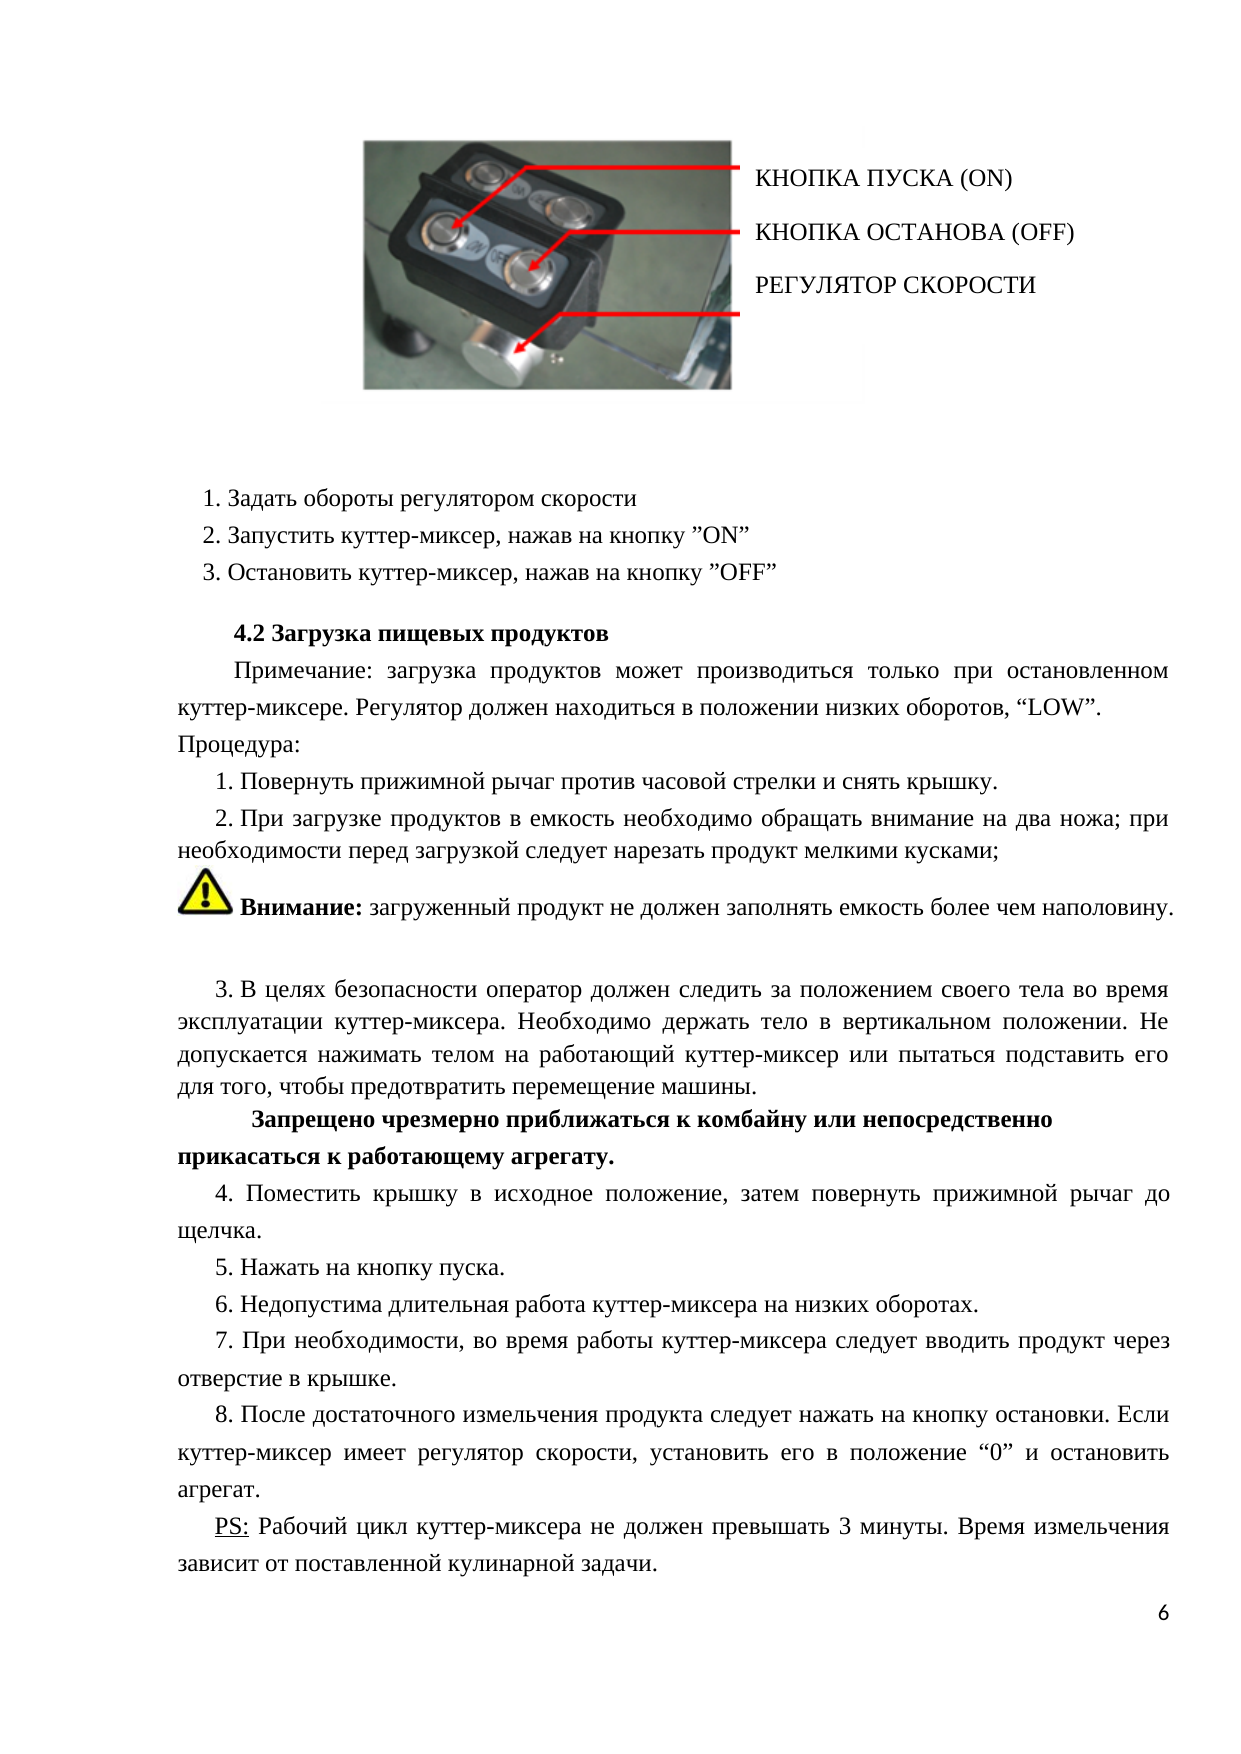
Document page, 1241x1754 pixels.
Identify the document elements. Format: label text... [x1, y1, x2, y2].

text 6. Недопустима длительная работа куттер-миксера на низких оборотах. [177, 1287, 1171, 1319]
text 1. Повернуть прижимной рычаг против часовой стрелки и снять крышку. [177, 764, 1169, 797]
text 5. Нажать на кнопку пуска. [177, 1250, 1171, 1282]
text 4.2 Загрузка пищевых продуктов [177, 616, 1169, 649]
text Примечание: загрузка продуктов может производиться только при остановленном куттер-миксере. Регулятор должен находиться в положении низких оборотов, “LOW”. [177, 653, 1169, 723]
list В целях безопасности оператор должен следить за положением своего тела во время эксплуатации куттер-миксера. Необходимо держать тело в вертикальном положении. Не допускается нажимать телом на работающий куттер-миксер или пытаться подставить его для того, чтобы предотвратить перемещение машины. [177, 972, 1169, 1102]
text Внимание: загруженный продукт не должен заполнять емкость более чем наполовину. [177, 866, 1190, 931]
text 8. После достаточного измельчения продукта следует нажать на кнопку остановки. Если куттер-миксер имеет регулятор скорости, установить его в положение “ и остановить агрегат. [177, 1398, 1171, 1505]
text Процедура: [177, 727, 1169, 760]
list При загрузке продуктов в емкость необходимо обращать внимание на два ножа; при необходимости перед загрузкой следует нарезать продукт мелкими кусками; [177, 801, 1169, 866]
picture [177, 865, 234, 916]
text 3. Остановить куттер-миксер, нажав на кнопку ”OFF” [177, 555, 1169, 587]
text PS: Рабочий цикл куттер-миксера не должен превышать 3 минуты. Время измельчения зависит от поставленной кулинарной задачи. [177, 1509, 1171, 1579]
text 4. Поместить крышку в исходное положение, затем повернуть прижимной рычаг до щелчка. [177, 1176, 1171, 1246]
text 1. Задать обороты регулятором скорости [177, 481, 1169, 514]
text 7. При необходимости, во время работы куттер-миксера следует вводить продукт через отверстие в крышке. [177, 1323, 1171, 1393]
text Запрещено чрезмерно приближаться к комбайну или непосредственно прикасаться к работающему агрегату. [177, 1102, 1169, 1172]
picture [321, 126, 1026, 406]
text 2. Запустить куттер-миксер, нажав на кнопку ”ON” [177, 518, 1169, 550]
